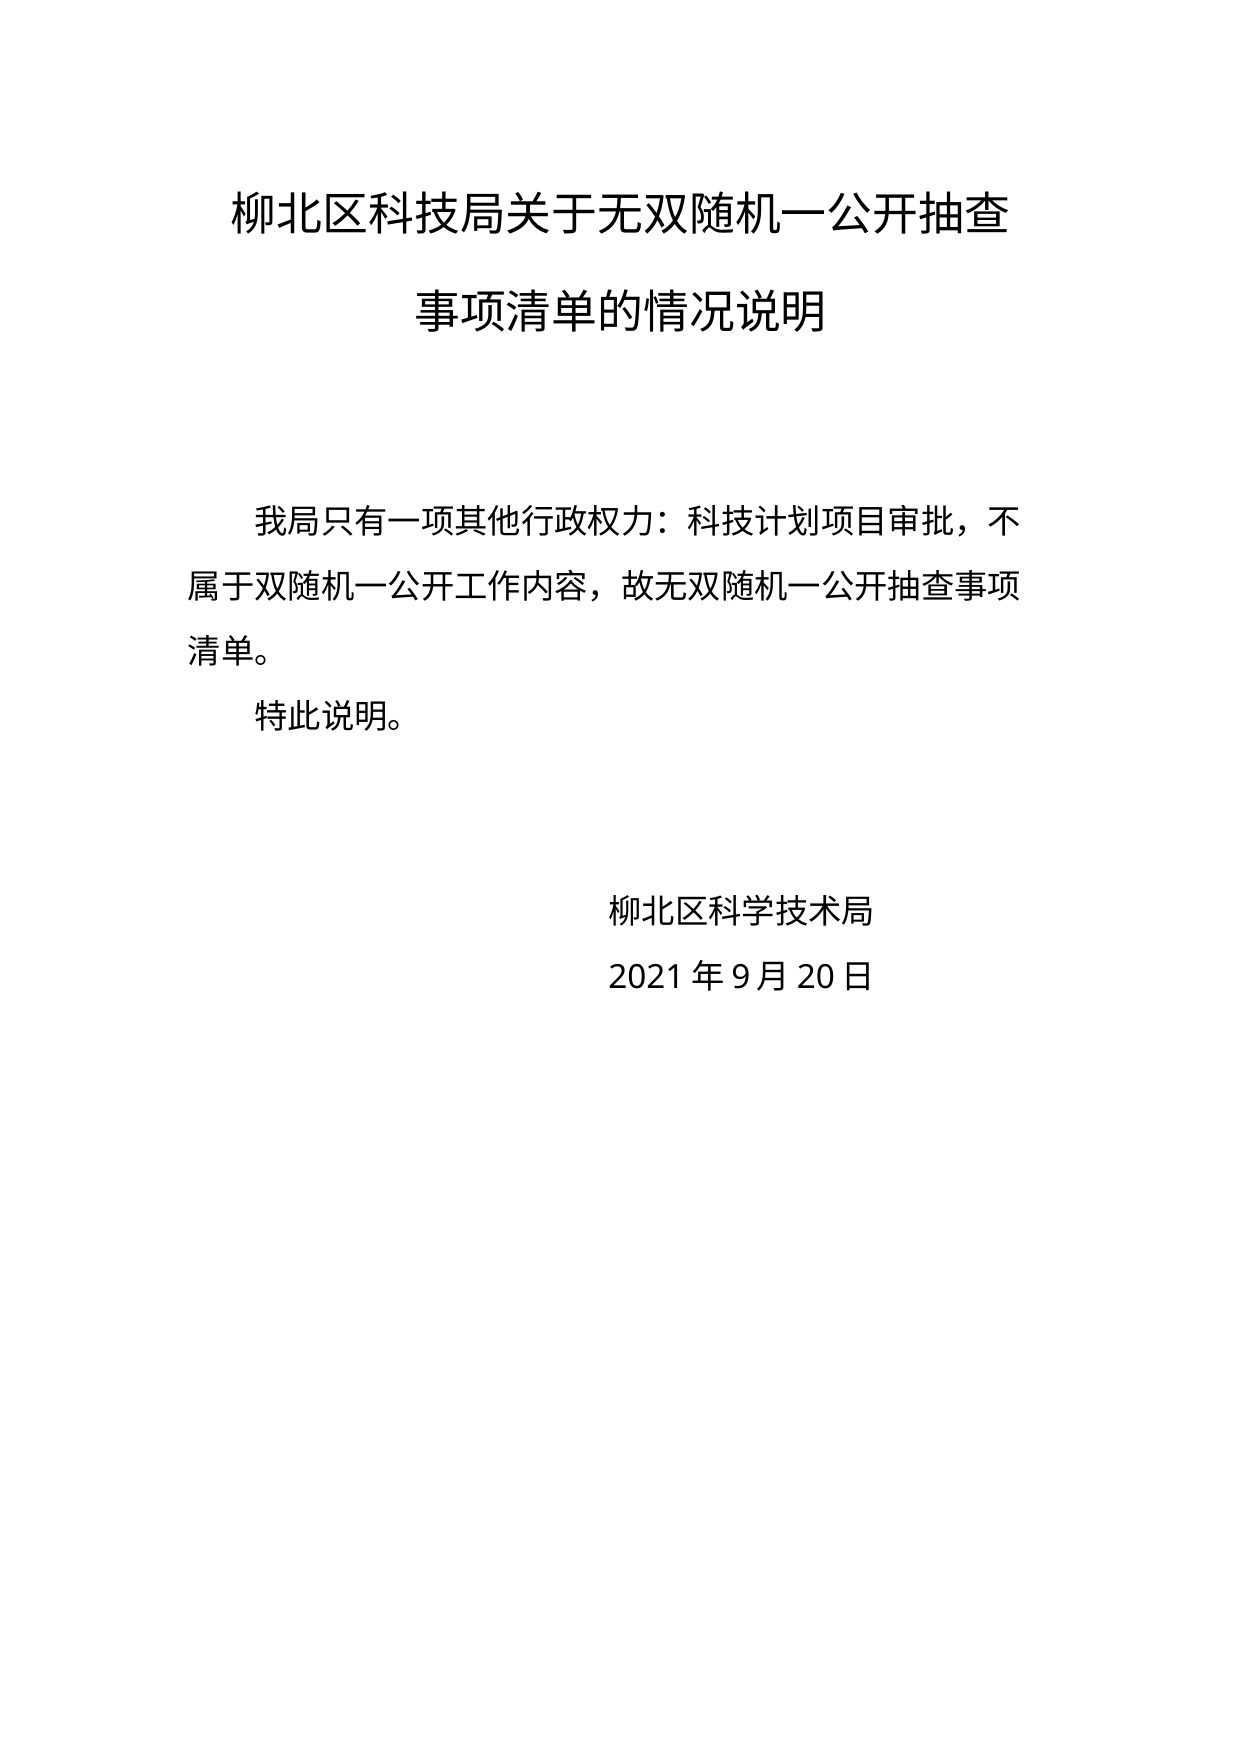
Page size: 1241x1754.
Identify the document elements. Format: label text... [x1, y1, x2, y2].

text 柳北区科技局关于无双随机一公开抽查 [187, 162, 1053, 259]
list 2021年9月20日 [187, 942, 1053, 1007]
text 事项清单的情况说明 [187, 259, 1053, 357]
list 特此说明。 [187, 682, 1053, 747]
list 柳北区科学技术局 [187, 877, 1053, 942]
list 我局只有一项其他行政权力：科技计划项目审批，不属于双随机一公开工作内容，故无双随机一公开抽查事项清单。 [187, 487, 1053, 682]
